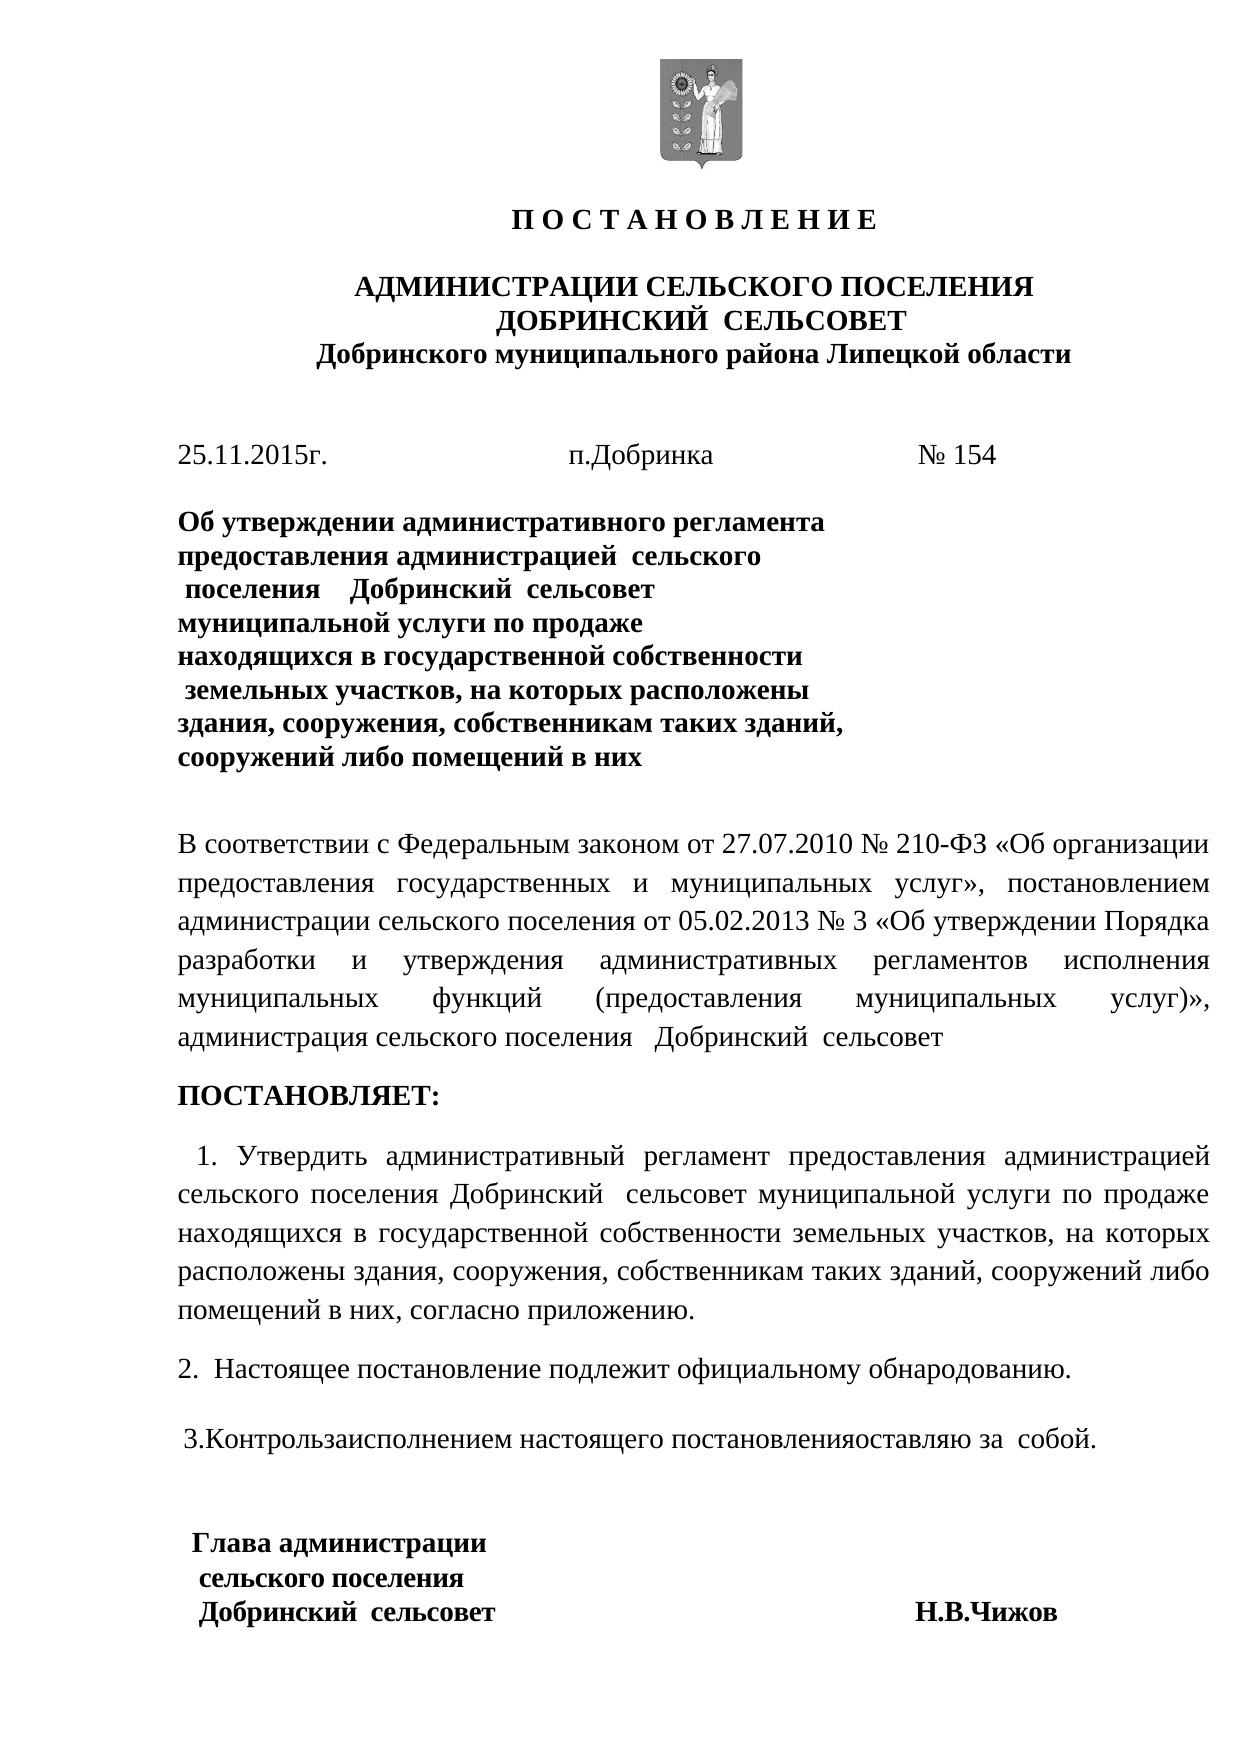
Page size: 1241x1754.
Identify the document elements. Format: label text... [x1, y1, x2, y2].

picture [660, 59, 743, 169]
text 2. Настоящее постановление подлежит официальному обнародованию. [177, 1351, 1211, 1385]
text сельского поселения [192, 1560, 1211, 1593]
text Добринского муниципального района Липецкой области [177, 336, 1211, 370]
text сооружений либо помещений в них [177, 739, 1211, 772]
text земельных участков, на которых расположены [177, 672, 1211, 705]
text АДМИНИСТРАЦИИ СЕЛЬСКОГО ПОСЕЛЕНИЯ [177, 269, 1211, 303]
text Добринский сельсовет Н.В.Чижов [192, 1594, 1211, 1628]
text здания, сооружения, собственникам таких зданий, [177, 705, 1211, 739]
text В соответствии с Федеральным законом от 27.07.2010 № 210-ФЗ «Об организации предоставления государственных и муниципальных услуг», постановлением администрации сельского поселения от 05.02.2013 № 3 «Об утверждении Порядка разработки и утверждения административных регламентов исполнения муниципальных функций (предоставления муниципальных услуг)», администрация сельского поселения Добринский сельсовет [177, 826, 1211, 1053]
text Глава администрации [192, 1525, 1211, 1559]
text поселения Добринский сельсовет [177, 571, 1211, 605]
text находящихся в государственной собственности [177, 638, 1211, 672]
text ПОСТАНОВЛЯЕТ: [177, 1078, 1211, 1112]
text 25.11.2015г. п.Добринка № 154 [177, 437, 1211, 471]
text П О С Т А Н О В Л Е Н И Е [177, 202, 1211, 236]
text Об утверждении административного регламента [177, 504, 1211, 538]
text 1. Утвердить административный регламент предоставления администрацией сельского поселения Добринский сельсовет муниципальной услуги по продаже находящихся в государственной собственности земельных участков, на которых расположены здания, сооружения, собственникам таких зданий, сооружений либо помещений в них, согласно приложению. [177, 1138, 1211, 1326]
text 3.Контрользаисполнением настоящего постановленияоставляю за собой. [118, 1421, 1211, 1455]
text предоставления администрацией сельского [177, 538, 1211, 571]
text муниципальной услуги по продаже [177, 605, 1211, 638]
text ДОБРИНСКИЙ СЕЛЬСОВЕТ [177, 303, 1211, 336]
